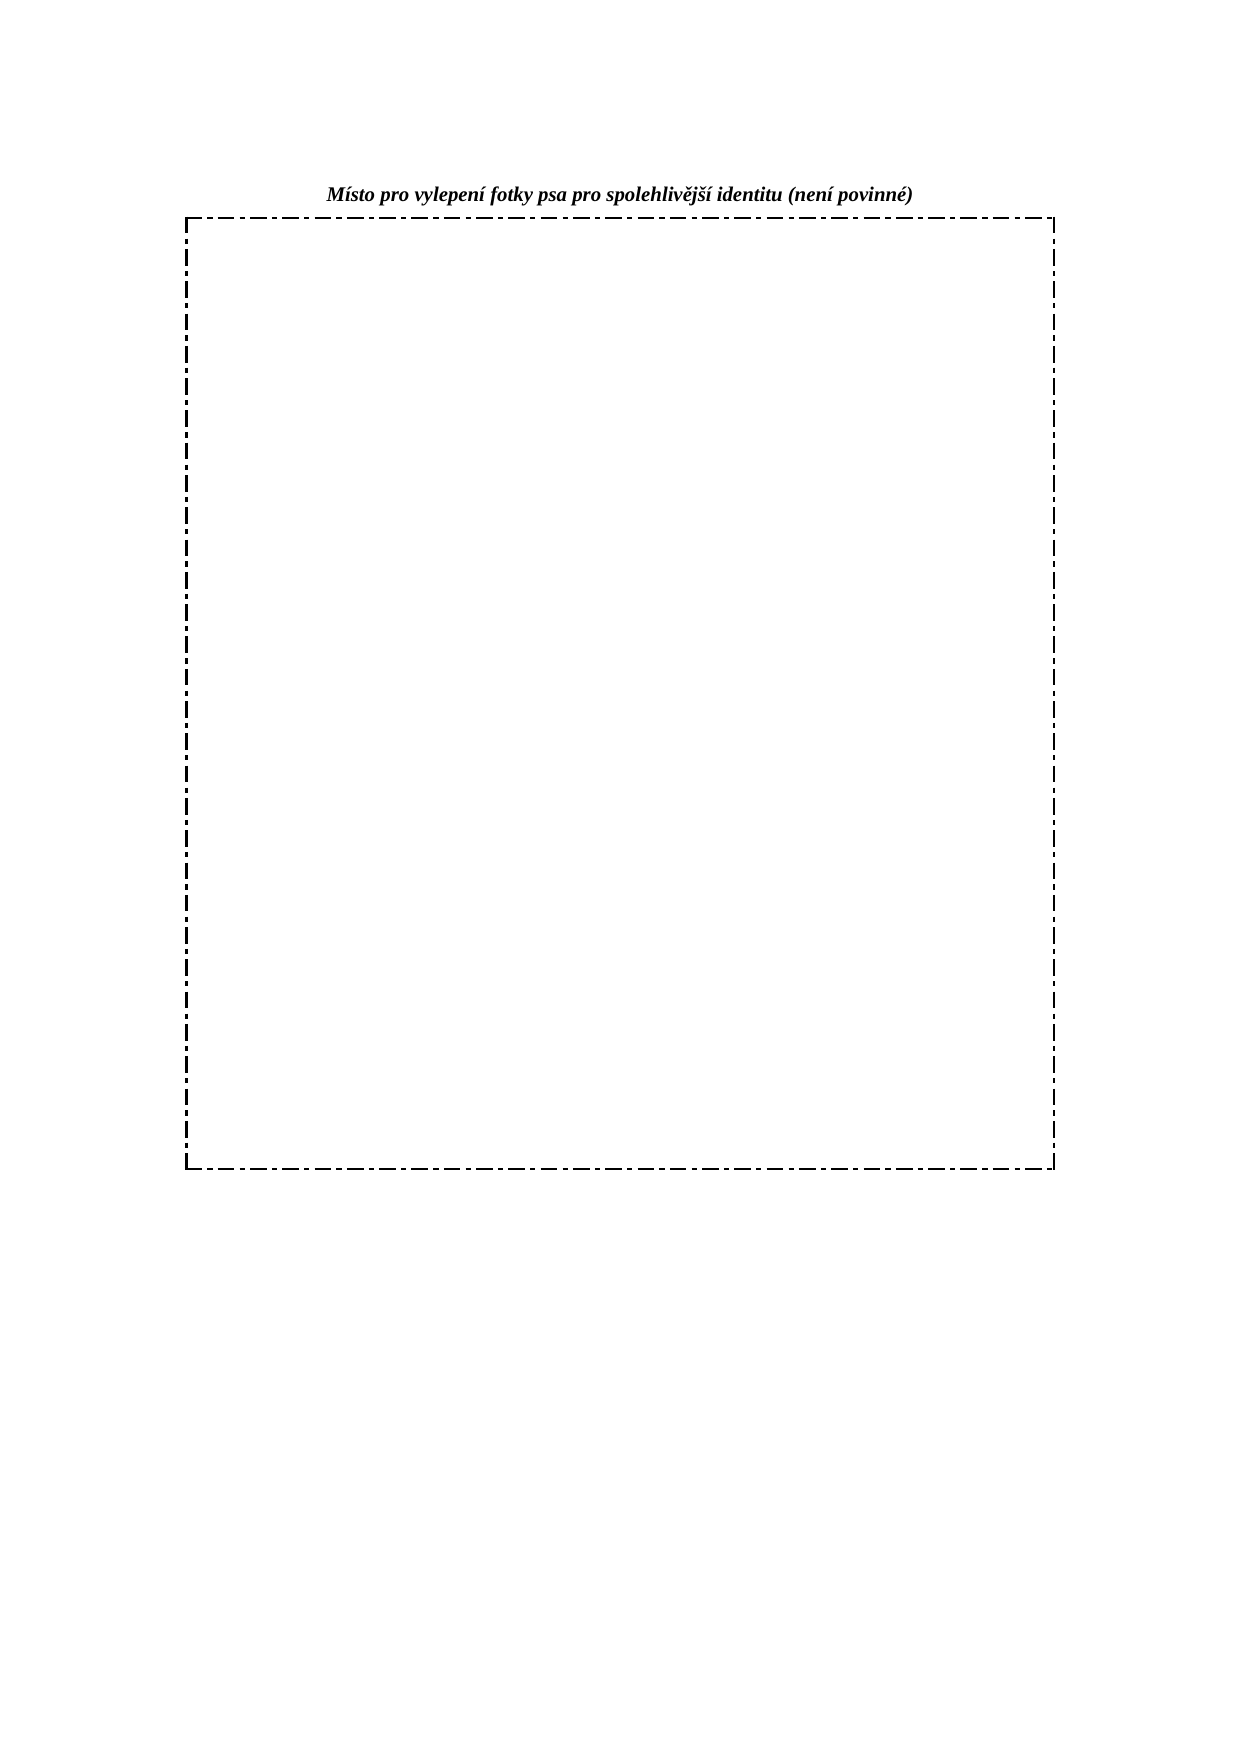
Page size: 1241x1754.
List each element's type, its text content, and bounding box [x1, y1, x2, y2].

table_header [186, 217, 1054, 1168]
text Místo pro vylepení fotky psa pro spolehlivější identitu (není povinné) [148, 182, 1093, 206]
